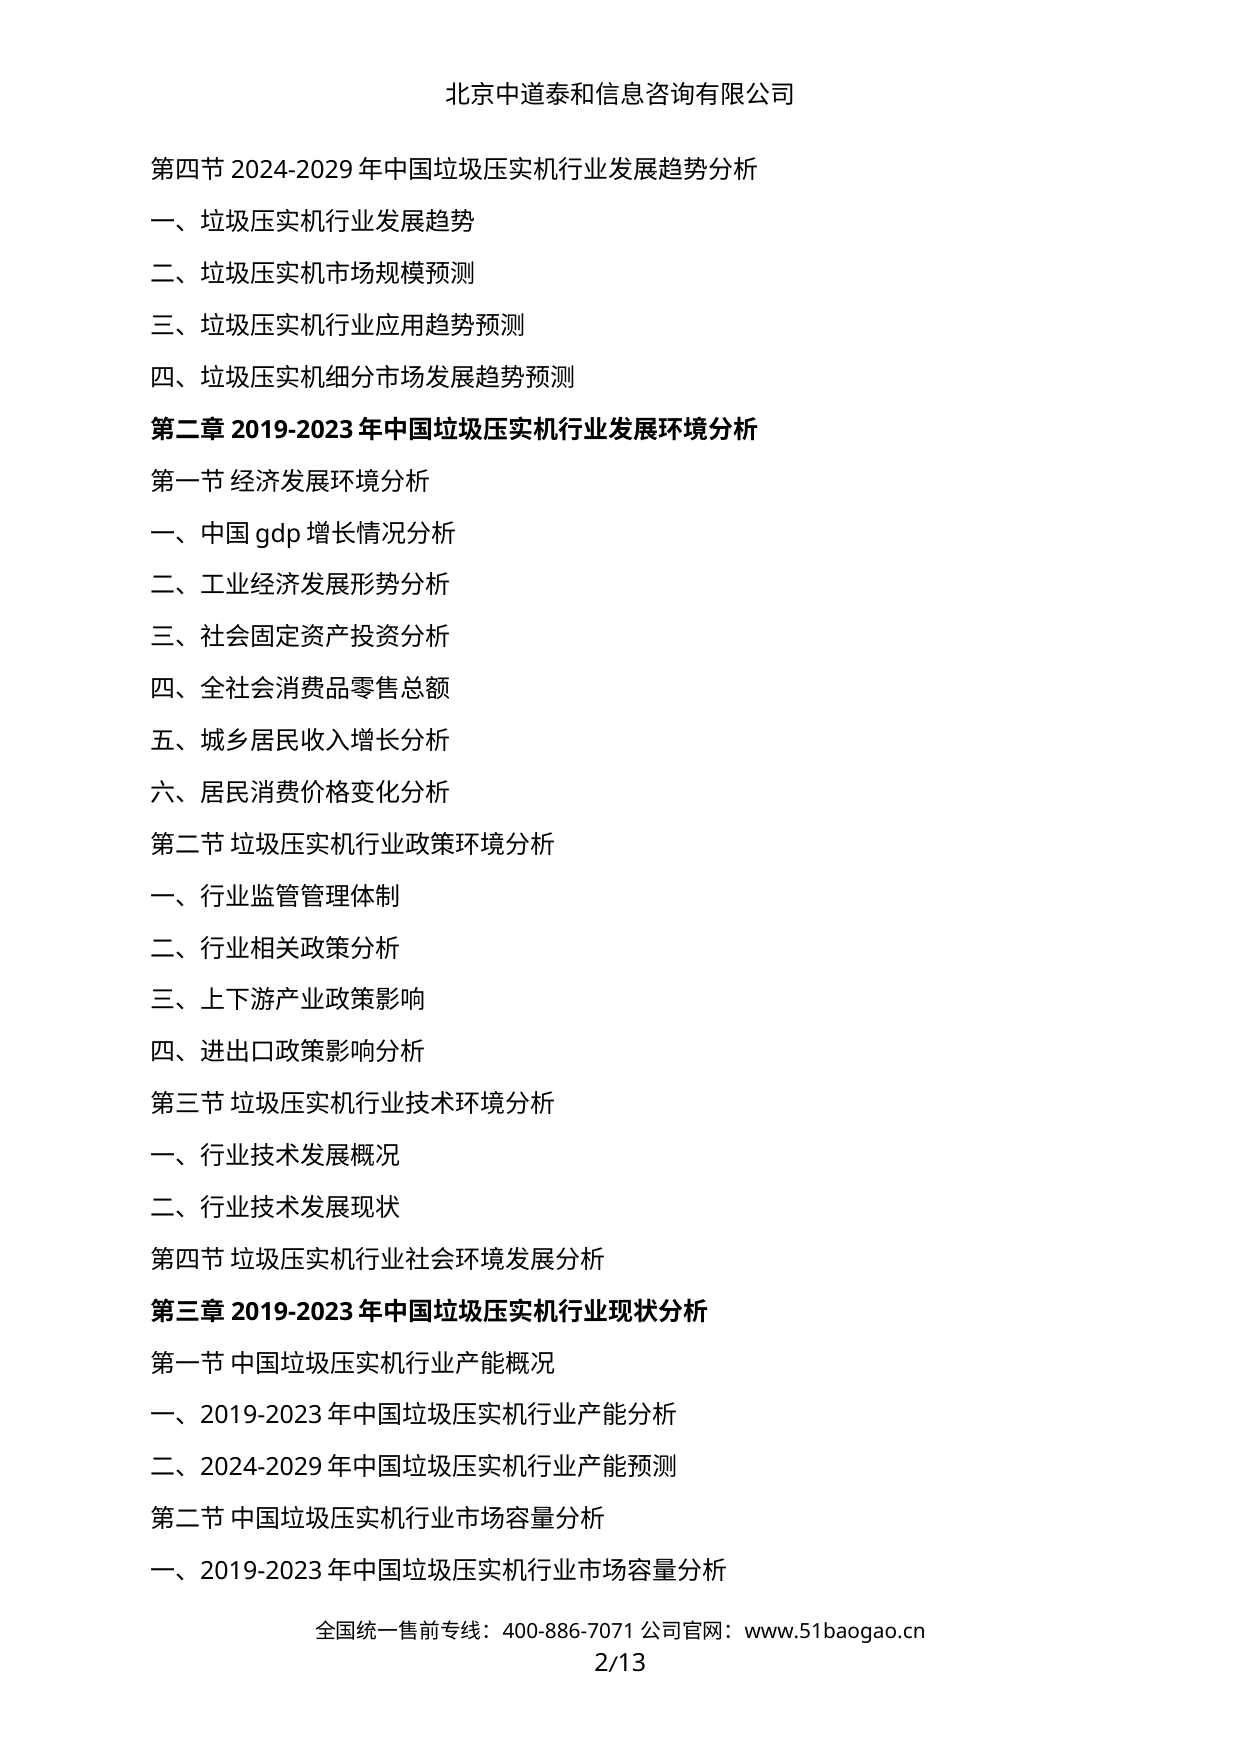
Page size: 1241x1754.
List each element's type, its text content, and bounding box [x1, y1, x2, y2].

text 一、中国gdp增长情况分析 [150, 513, 1090, 549]
text 第二节 垃圾压实机行业政策环境分析 [150, 824, 1090, 861]
text 一、行业监管管理体制 [150, 876, 1090, 912]
text 四、垃圾压实机细分市场发展趋势预测 [150, 357, 1090, 394]
text 六、居民消费价格变化分析 [150, 772, 1090, 809]
text 二、行业技术发展现状 [150, 1187, 1090, 1224]
text 四、进出口政策影响分析 [150, 1032, 1090, 1068]
text 二、2024-2029年中国垃圾压实机行业产能预测 [150, 1447, 1090, 1483]
text 五、城乡居民收入增长分析 [150, 721, 1090, 757]
text 第一节 中国垃圾压实机行业产能概况 [150, 1343, 1090, 1379]
text 第二章 2019-2023年中国垃圾压实机行业发展环境分析 [150, 409, 1090, 446]
text 二、工业经济发展形势分析 [150, 565, 1090, 601]
text 第一节 经济发展环境分析 [150, 461, 1090, 497]
text 第三章 2019-2023年中国垃圾压实机行业现状分析 [150, 1291, 1090, 1327]
text 第四节 垃圾压实机行业社会环境发展分析 [150, 1239, 1090, 1276]
text 三、垃圾压实机行业应用趋势预测 [150, 306, 1090, 342]
text 二、垃圾压实机市场规模预测 [150, 254, 1090, 290]
text 第二节 中国垃圾压实机行业市场容量分析 [150, 1499, 1090, 1535]
text 一、垃圾压实机行业发展趋势 [150, 202, 1090, 238]
text 一、2019-2023年中国垃圾压实机行业产能分析 [150, 1395, 1090, 1431]
text 第三节 垃圾压实机行业技术环境分析 [150, 1084, 1090, 1120]
text 第四节 2024-2029年中国垃圾压实机行业发展趋势分析 [150, 150, 1090, 186]
text 三、社会固定资产投资分析 [150, 617, 1090, 653]
text 一、行业技术发展概况 [150, 1136, 1090, 1172]
text 一、2019-2023年中国垃圾压实机行业市场容量分析 [150, 1551, 1090, 1587]
text 二、行业相关政策分析 [150, 928, 1090, 964]
text 三、上下游产业政策影响 [150, 980, 1090, 1016]
text 四、全社会消费品零售总额 [150, 669, 1090, 705]
